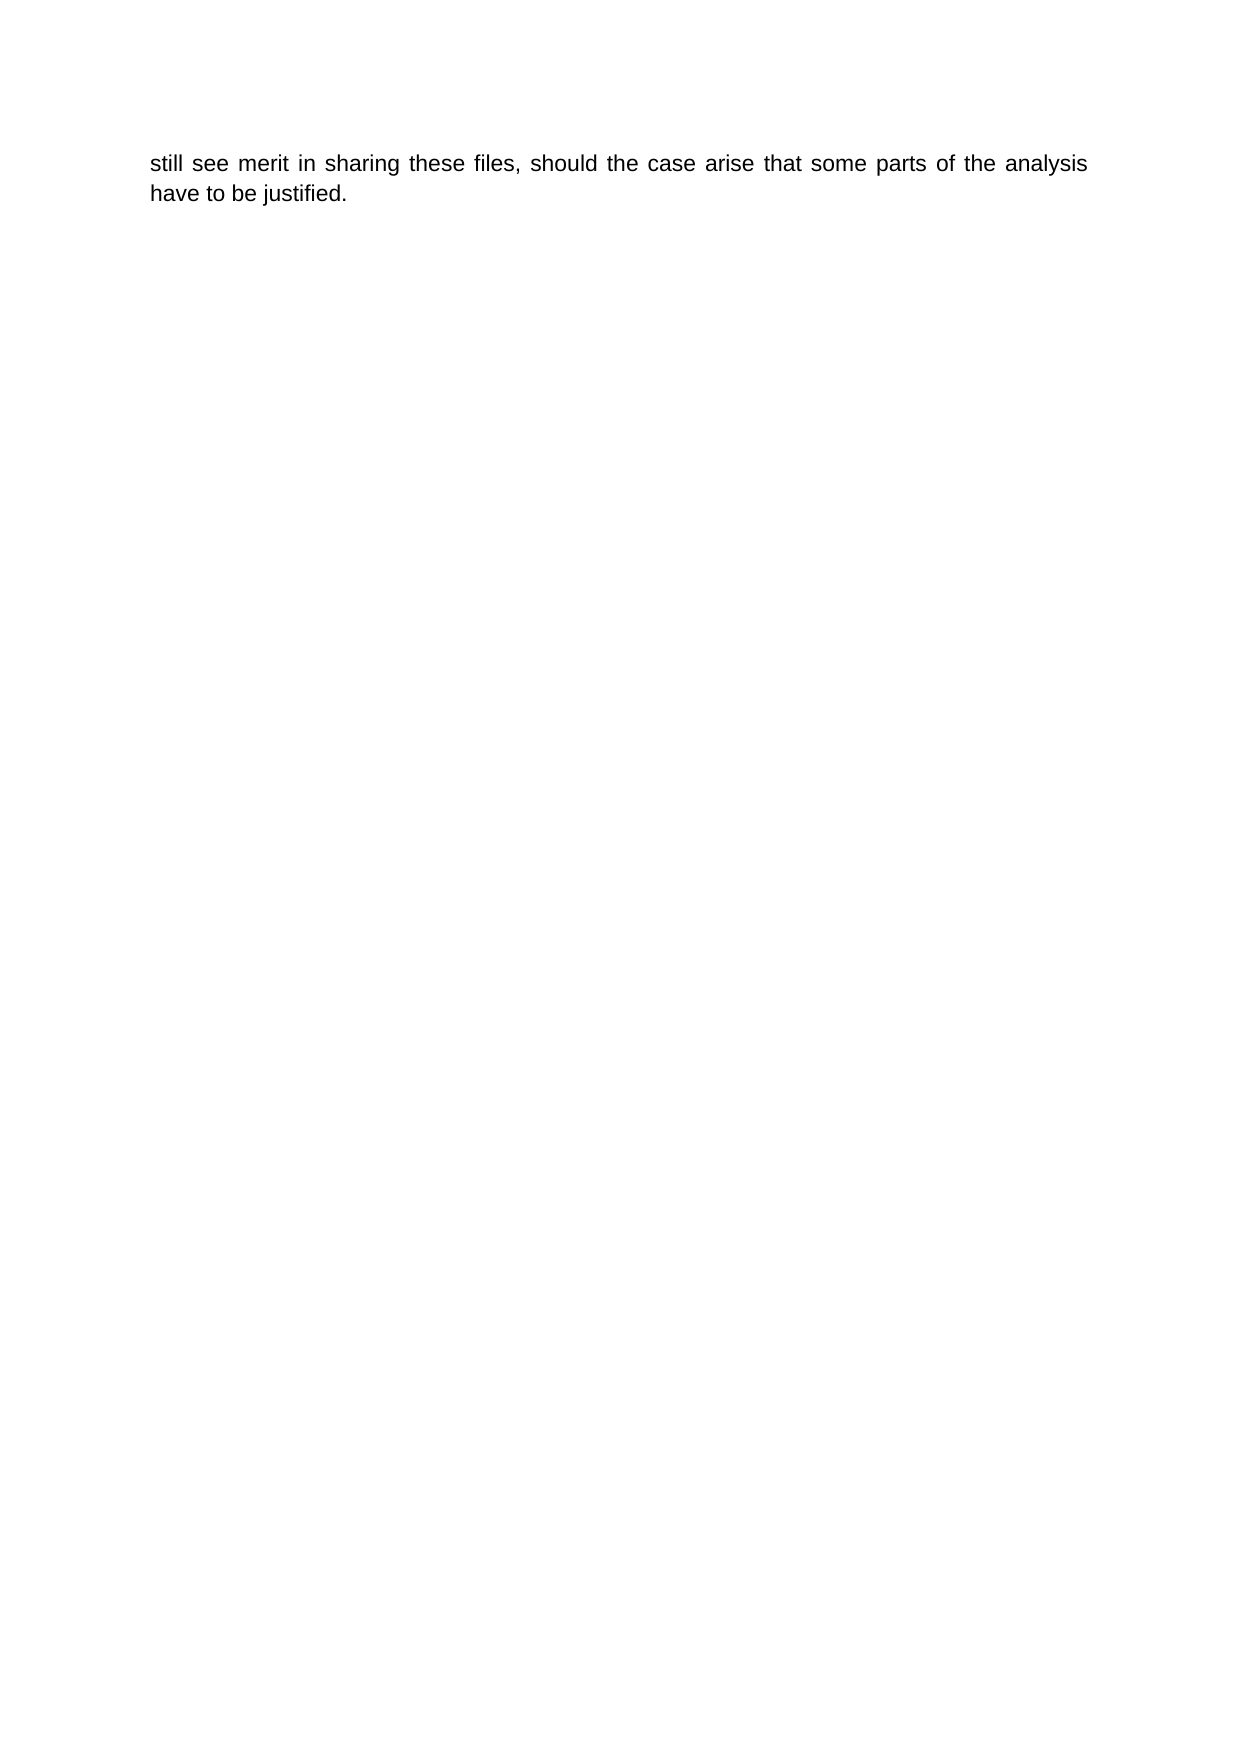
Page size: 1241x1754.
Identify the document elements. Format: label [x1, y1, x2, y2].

text [150, 150, 1090, 207]
